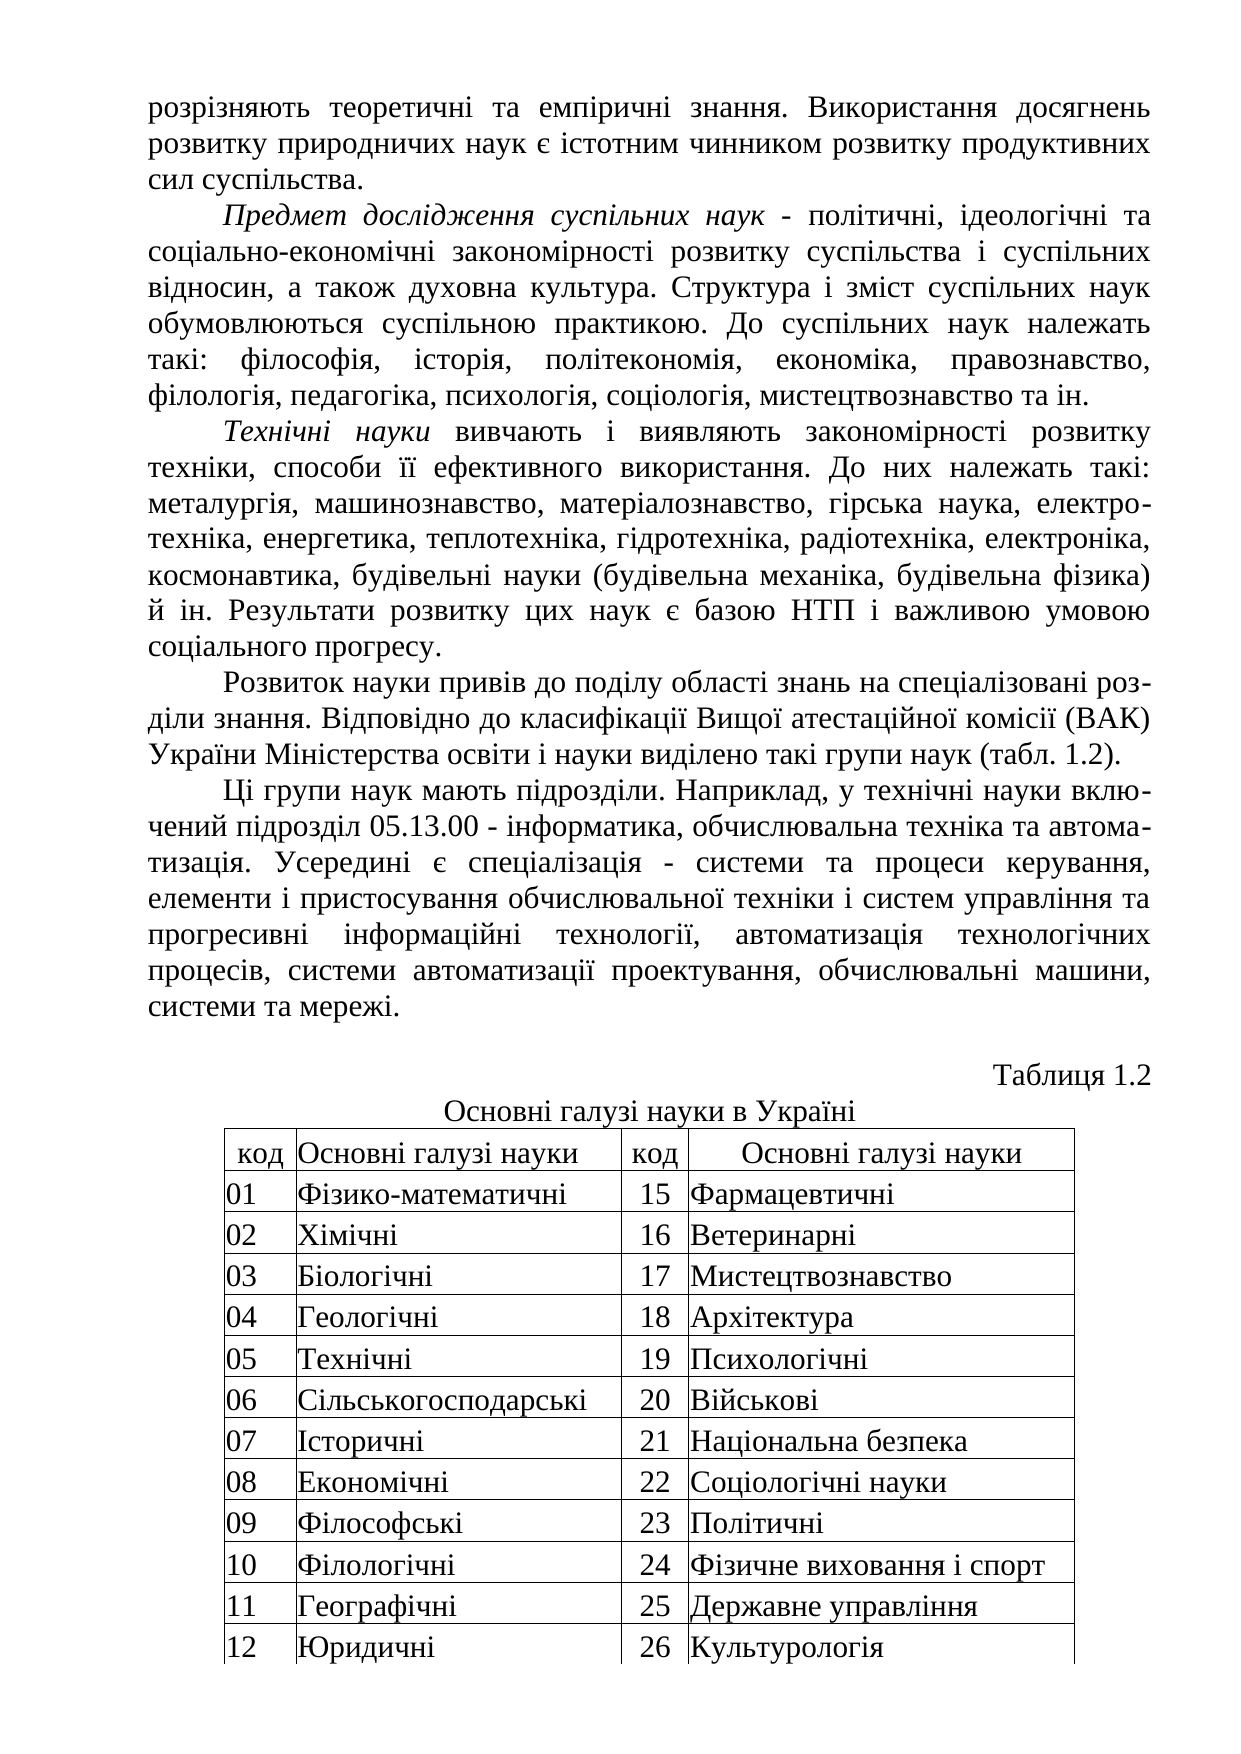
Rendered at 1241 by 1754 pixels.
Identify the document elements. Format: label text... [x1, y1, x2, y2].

table_cell Сільськогосподарські [297, 1377, 621, 1417]
table_cell 22 [622, 1459, 688, 1499]
table_cell Військові [689, 1377, 1074, 1417]
table_cell Культурологія [689, 1624, 1074, 1664]
table_cell 19 [622, 1336, 688, 1376]
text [148, 88, 1152, 196]
table_cell 26 [622, 1624, 688, 1664]
text Технічні науки вивчають і виявляють закономірності розвитку техніки, способи її ефективного використання. До них належать такі: металургія, машинознавство, матеріалознавство, гірська наука, електротехніка, енергетика, теплотехніка, гідротехніка, радіотехніка, електроніка, космонавтика, будівельні науки (будівельна механіка, будівельна фізика) й ін. Результати розвитку цих наук є базою НТП і важливою умовою соціального прогресу. [148, 412, 1152, 663]
table_cell 11 [225, 1583, 296, 1623]
table_cell 21 [622, 1418, 688, 1458]
table_cell 01 [225, 1171, 296, 1211]
table_cell Філософські [297, 1500, 621, 1541]
table_cell 05 [225, 1336, 296, 1376]
table_cell 20 [622, 1377, 688, 1417]
table_cell 18 [622, 1295, 688, 1335]
table_cell Геологічні [297, 1295, 621, 1335]
table_cell 24 [622, 1542, 688, 1582]
table_cell Державне управління [689, 1583, 1074, 1623]
table_cell Географічні [297, 1583, 621, 1623]
table_cell 07 [225, 1418, 296, 1458]
table_cell Соціологічні науки [689, 1459, 1074, 1499]
text Ці групи наук мають підрозділи. Наприклад, у технічні науки включений підрозділ 05.13.00 - інформатика, обчислювальна техніка та автоматизація. Усередині є спеціалізація - системи та процеси керування, елементи і пристосування обчислювальної техніки і систем управління та прогресивні інформаційні технології, автоматизація технологічних процесів, системи автоматизації проектування, обчислювальні машини, системи та мережі. [148, 771, 1152, 1023]
table_cell Історичні [297, 1418, 621, 1458]
table_cell Філологічні [297, 1542, 621, 1582]
table_cell 12 [225, 1624, 296, 1664]
table_cell Біологічні [297, 1254, 621, 1294]
table_cell Фізико-математичні [297, 1171, 621, 1211]
table_header код [622, 1129, 688, 1170]
table_header код [225, 1129, 296, 1170]
table_cell 06 [225, 1377, 296, 1417]
table_cell Фармацевтичні [689, 1171, 1074, 1211]
text Основні галузі науки в Україні [148, 1092, 1152, 1128]
table_cell Ветеринарні [689, 1212, 1074, 1253]
table_cell Психологічні [689, 1336, 1074, 1376]
table_cell Політичні [689, 1500, 1074, 1541]
table_cell 09 [225, 1500, 296, 1541]
table_cell Технічні [297, 1336, 621, 1376]
table_cell 23 [622, 1500, 688, 1541]
table_cell Фізичне виховання і спорт [689, 1542, 1074, 1582]
table_cell Мистецтвознавство [689, 1254, 1074, 1294]
text Розвиток науки привів до поділу області знань на спеціалізовані розділи знання. Відповідно до класифікації Вищої атестаційної комісії (ВАК) України Міністерства освіти і науки виділено такі групи наук (табл. 1.2). [148, 663, 1152, 771]
table_cell 04 [225, 1295, 296, 1335]
text Таблиця 1.2 [148, 1056, 1152, 1092]
table_cell 03 [225, 1254, 296, 1294]
table_cell Хімічні [297, 1212, 621, 1253]
table_cell 10 [225, 1542, 296, 1582]
table_cell 15 [622, 1171, 688, 1211]
table_cell Юридичні [297, 1624, 621, 1664]
table_cell 16 [622, 1212, 688, 1253]
table_cell 08 [225, 1459, 296, 1499]
table_cell 17 [622, 1254, 688, 1294]
table_cell Національна безпека [689, 1418, 1074, 1458]
table_header Основні галузі науки [297, 1129, 621, 1170]
table_cell 25 [622, 1583, 688, 1623]
table_cell Економічні [297, 1459, 621, 1499]
table_cell Архітектура [689, 1295, 1074, 1335]
table_header Основні галузі науки [689, 1129, 1074, 1170]
text Предмет дослідження суспільних наук - політичні, ідеологічні та соціально-економічні закономірності розвитку суспільства і суспільних відносин, а також духовна культура. Структура і зміст суспільних наук обумовлюються суспільною практикою. До суспільних наук належать такі: філософія, історія, політекономія, економіка, правознавство, філологія, педагогіка, психологія, соціологія, мистецтвознавство та ін. [148, 196, 1152, 412]
table_cell 02 [225, 1212, 296, 1253]
